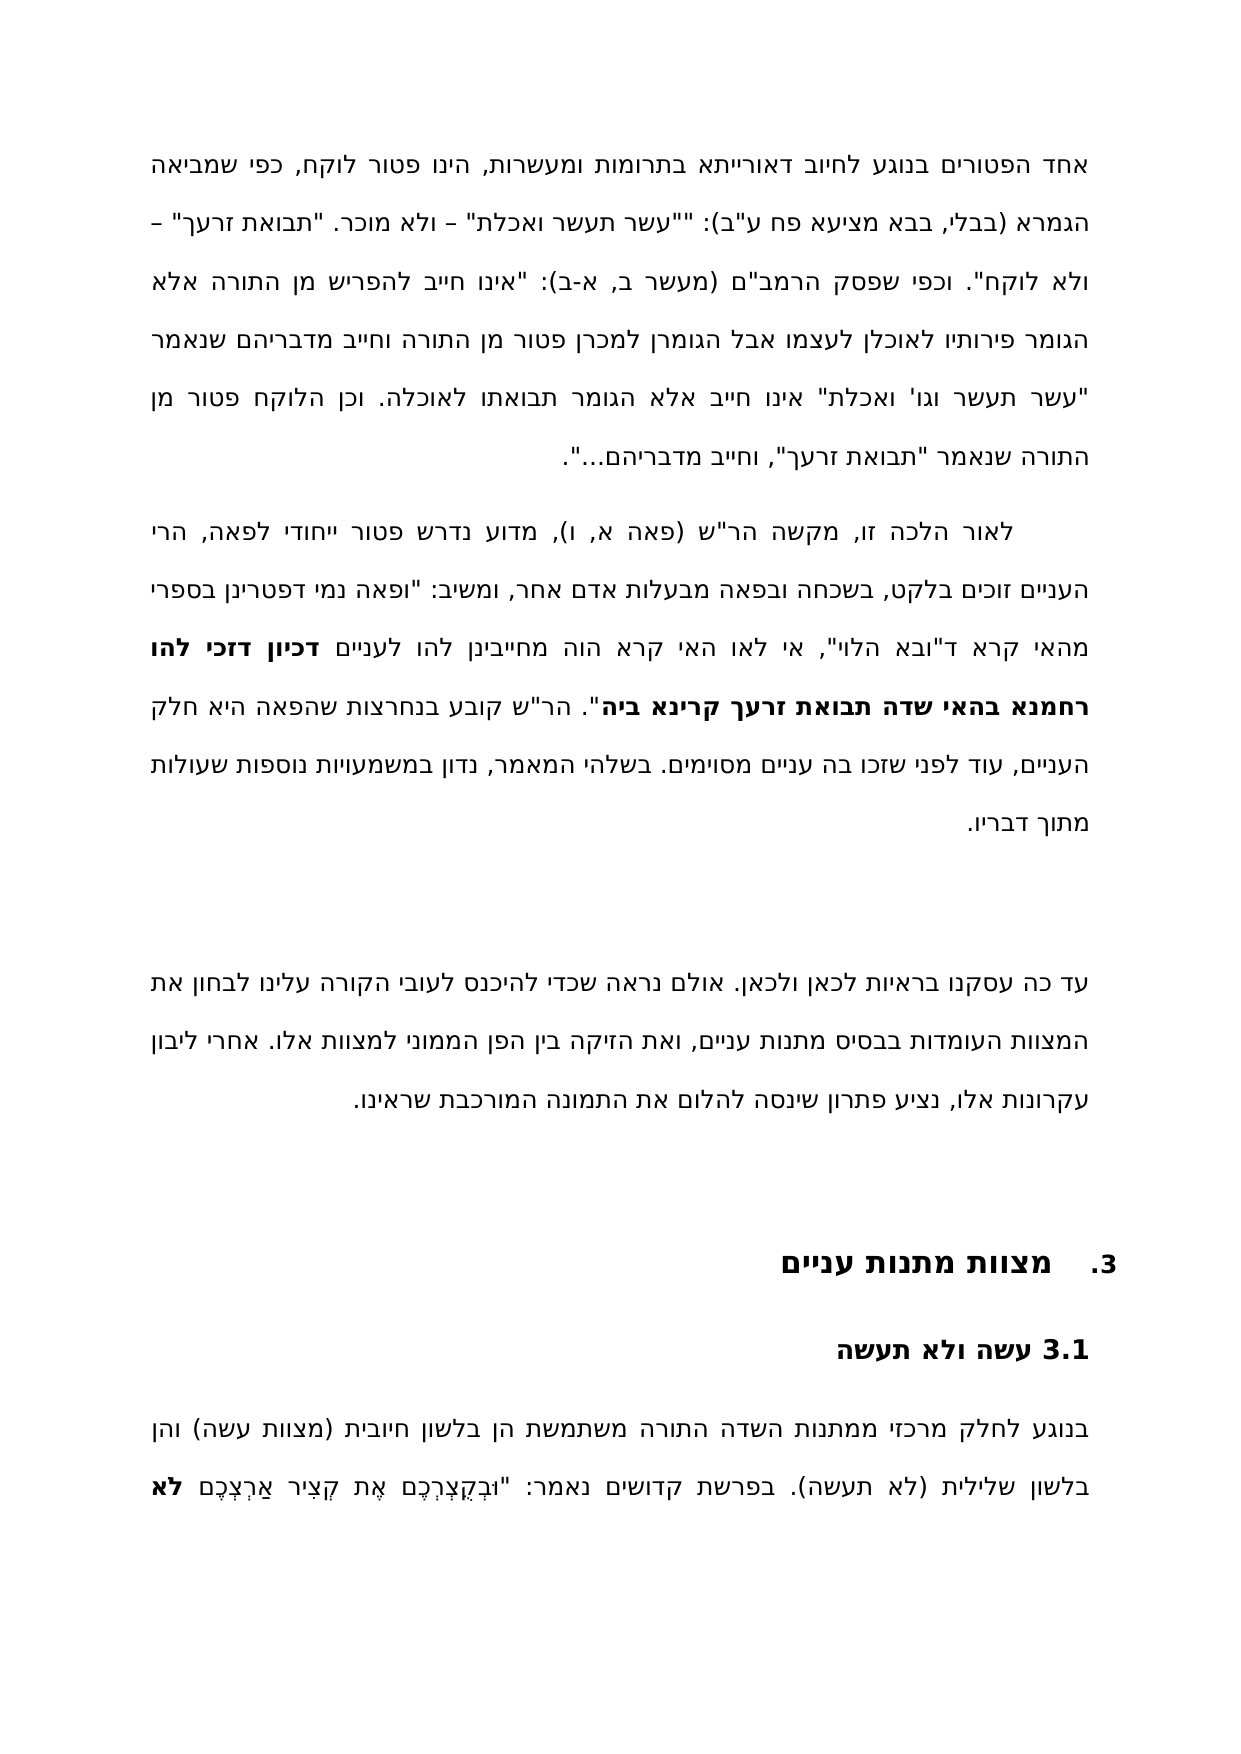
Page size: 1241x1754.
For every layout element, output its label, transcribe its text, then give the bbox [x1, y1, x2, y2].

subtitle 3.1 עשה ולא תעשה [150, 1334, 1090, 1366]
text אחד הפטורים בנוגע לחיוב דאורייתא בתרומות ומעשרות, הינו פטור לוקח, כפי שמביאה הגמרא (בבלי, בבא מציעא פח ע"ב): ""עשר תעשר ואכלת" – ולא מוכר. "תבואת זרעך" – ולא לוקח". וכפי שפסק הרמב"ם (מעשר ב, א-ב): "אינו חייב להפריש מן התורה אלא הגומר פירותיו לאוכלן לעצמו אבל הגומרן למכרן פטור מן התורה וחייב מדבריהם שנאמר "עשר תעשר וגו' ואכלת" אינו חייב אלא הגומר תבואתו לאוכלה. וכן הלוקח פטור מן התורה שנאמר "תבואת זרעך", וחייב מדבריהם...". [150, 150, 1090, 471]
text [150, 1414, 1090, 1501]
text עד כה עסקנו בראיות לכאן ולכאן. אולם נראה שכדי להיכנס לעובי הקורה עלינו לבחון את המצוות העומדות בבסיס מתנות עניים, ואת הזיקה בין הפן הממוני למצוות אלו. אחרי ליבון עקרונות אלו, נציע פתרון שינסה להלום את התמונה המורכבת שראינו. [150, 968, 1090, 1114]
subtitle מצוות מתנות עניים [150, 1244, 1090, 1281]
text לאור הלכה זו, מקשה הר"ש (פאה א, ו), מדוע נדרש פטור ייחודי לפאה, הרי העניים זוכים בלקט, בשכחה ובפאה מבעלות אדם אחר, ומשיב: "ופאה נמי דפטרינן בספרי מהאי קרא ד"ובא הלוי", אי לאו האי קרא הוה מחייבינן להו לעניים דכיון דזכי להו רחמנא בהאי שדה תבואת זרעך קרינא ביה". הר"ש קובע בנחרצות שהפאה היא חלק העניים, עוד לפני שזכו בה עניים מסוימים. בשלהי המאמר, נדון במשמעויות נוספות שעולות מתוך דבריו. [150, 517, 1090, 837]
